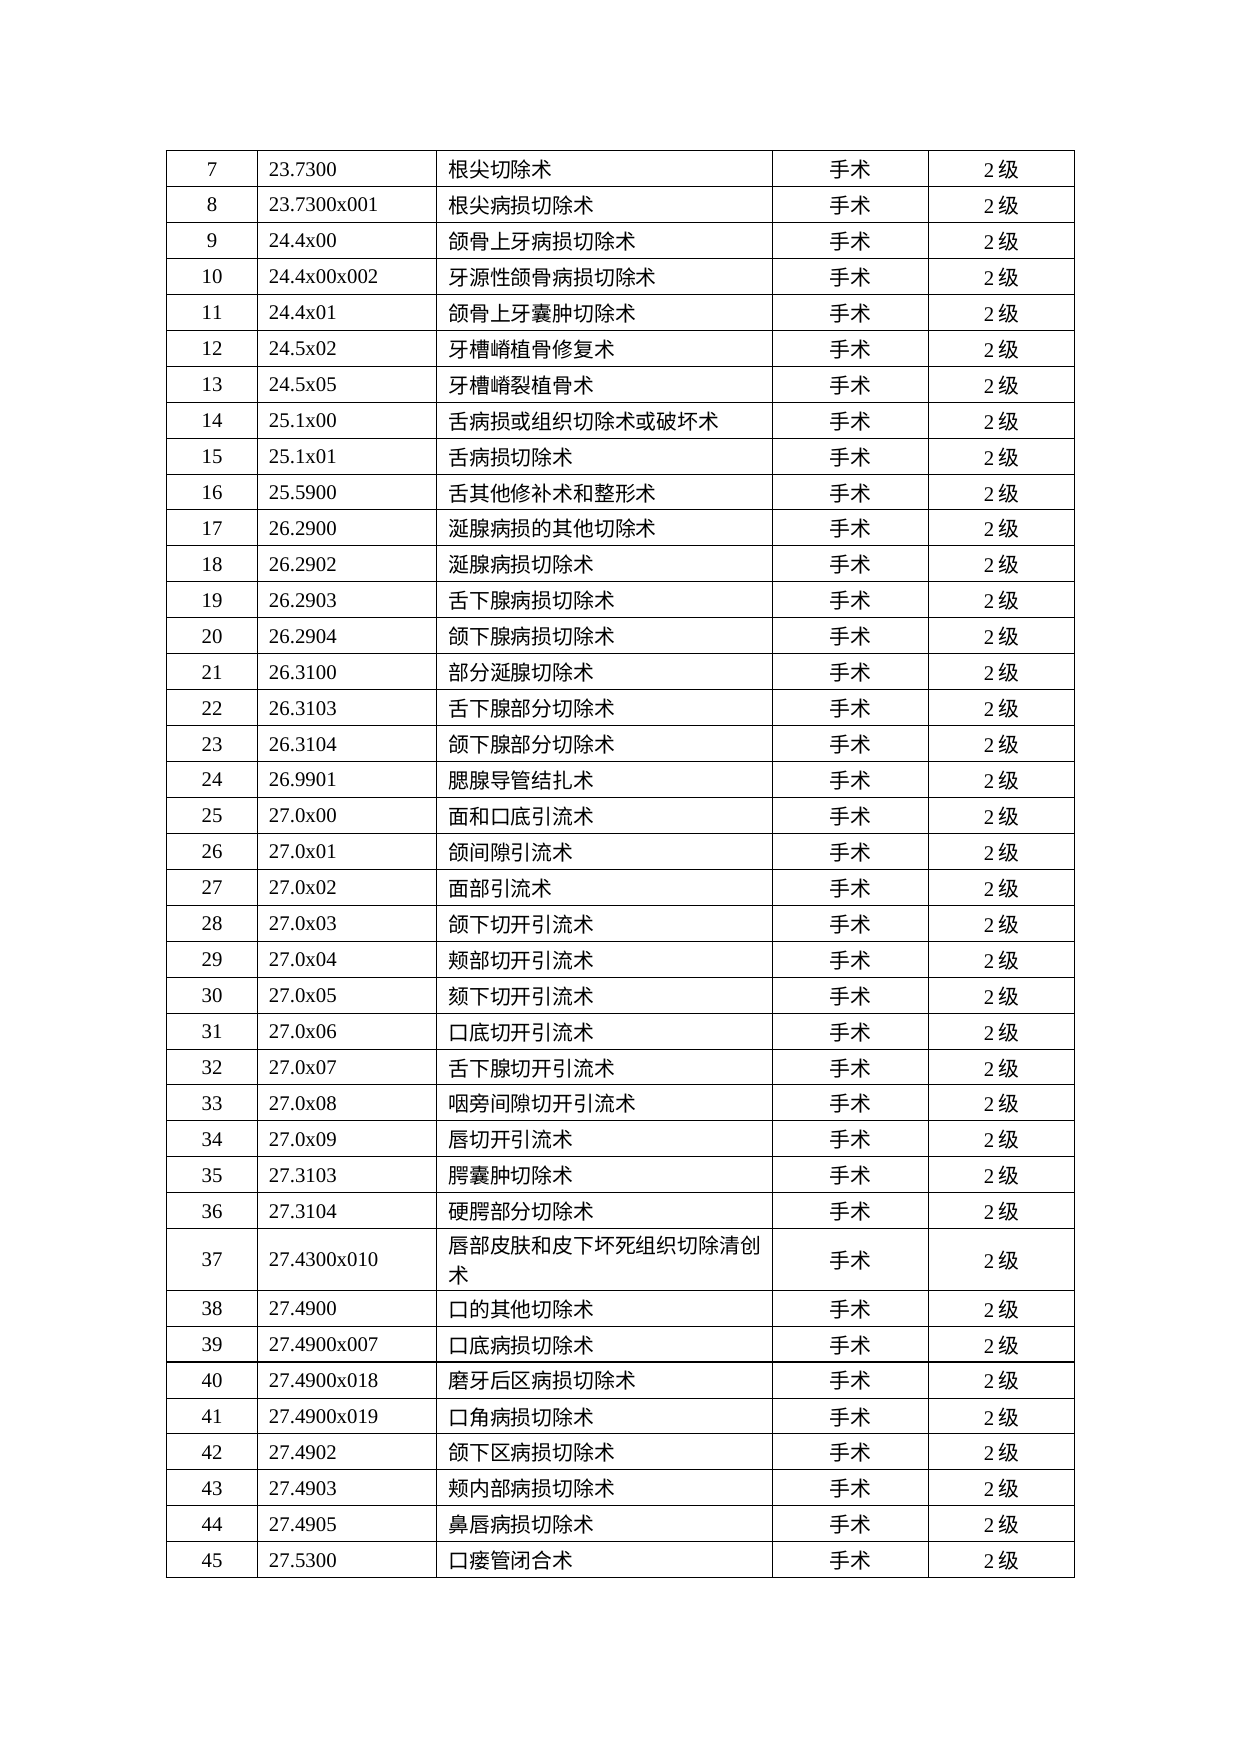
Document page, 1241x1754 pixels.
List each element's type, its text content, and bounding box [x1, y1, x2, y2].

table_cell 27.4905 [258, 1506, 436, 1541]
table_cell 2级 [929, 331, 1074, 366]
table_cell 17 [167, 510, 257, 545]
table_cell 34 [167, 1121, 257, 1156]
table_cell 手术 [773, 510, 928, 545]
table_cell 2级 [929, 1157, 1074, 1192]
table_cell 9 [167, 223, 257, 258]
table_cell 11 [167, 295, 257, 330]
table_cell 27.4900x019 [258, 1399, 436, 1433]
table_cell 41 [167, 1399, 257, 1433]
table_cell 涎腺病损切除术 [437, 546, 772, 581]
table_cell 26.2903 [258, 582, 436, 617]
table_cell 手术 [773, 367, 928, 402]
table_cell 45 [167, 1542, 257, 1577]
table_cell 2级 [929, 439, 1074, 473]
table_cell 2级 [929, 1121, 1074, 1156]
table_cell 手术 [773, 403, 928, 437]
table_cell 26.3104 [258, 726, 436, 761]
table_cell 手术 [773, 1050, 928, 1084]
table_cell 2级 [929, 1229, 1074, 1289]
table_cell 手术 [773, 295, 928, 330]
table_cell 手术 [773, 151, 928, 186]
table_cell 手术 [773, 1229, 928, 1289]
table_cell 2级 [929, 1542, 1074, 1577]
table_cell 2级 [929, 475, 1074, 509]
table_cell 37 [167, 1229, 257, 1289]
table_cell 25.1x00 [258, 403, 436, 437]
table_cell 29 [167, 942, 257, 977]
table_cell 2级 [929, 690, 1074, 725]
table_cell 手术 [773, 942, 928, 977]
table_cell 35 [167, 1157, 257, 1192]
table_cell 24.4x00 [258, 223, 436, 258]
table_cell 部分涎腺切除术 [437, 654, 772, 689]
table_cell 手术 [773, 834, 928, 869]
table_cell 手术 [773, 1470, 928, 1505]
table_cell 颌下腺部分切除术 [437, 726, 772, 761]
table_cell 27.5300 [258, 1542, 436, 1577]
table_cell 手术 [773, 1193, 928, 1228]
table_cell 2级 [929, 1470, 1074, 1505]
table_cell 腮腺导管结扎术 [437, 762, 772, 797]
table_cell 36 [167, 1193, 257, 1228]
table_cell 牙源性颌骨病损切除术 [437, 259, 772, 294]
table_cell 手术 [773, 187, 928, 222]
table_cell 手术 [773, 978, 928, 1012]
table_cell 43 [167, 1470, 257, 1505]
table_cell 28 [167, 906, 257, 941]
table_cell 24.5x02 [258, 331, 436, 366]
table_cell 2级 [929, 942, 1074, 977]
table_cell 27 [167, 870, 257, 905]
table_cell 唇部皮肤和皮下坏死组织切除清创术 [437, 1229, 772, 1289]
table_cell 39 [167, 1327, 257, 1361]
table_cell 2级 [929, 1506, 1074, 1541]
table_cell 唇切开引流术 [437, 1121, 772, 1156]
table_cell 27.3103 [258, 1157, 436, 1192]
table_cell 26.2904 [258, 618, 436, 653]
table_cell 2级 [929, 798, 1074, 833]
table_cell 27.0x07 [258, 1050, 436, 1084]
table_cell 19 [167, 582, 257, 617]
table_cell 24.5x05 [258, 367, 436, 402]
table_cell 2级 [929, 403, 1074, 437]
table_cell 手术 [773, 546, 928, 581]
table_cell 2级 [929, 762, 1074, 797]
table_cell 磨牙后区病损切除术 [437, 1363, 772, 1397]
table_cell 2级 [929, 654, 1074, 689]
table_cell 27.0x02 [258, 870, 436, 905]
table_cell 33 [167, 1085, 257, 1120]
table_cell 颊内部病损切除术 [437, 1470, 772, 1505]
table_cell 27.4903 [258, 1470, 436, 1505]
table_cell 27.0x08 [258, 1085, 436, 1120]
table_cell 32 [167, 1050, 257, 1084]
table_cell 8 [167, 187, 257, 222]
table_cell 2级 [929, 546, 1074, 581]
table_cell 2级 [929, 1085, 1074, 1120]
table_cell 25.1x01 [258, 439, 436, 473]
table_cell 颏下切开引流术 [437, 978, 772, 1012]
table_cell 38 [167, 1291, 257, 1326]
table_cell 手术 [773, 906, 928, 941]
table_cell 腭囊肿切除术 [437, 1157, 772, 1192]
table_cell 40 [167, 1363, 257, 1397]
table_cell 7 [167, 151, 257, 186]
table_cell 手术 [773, 475, 928, 509]
table_cell 颌下腺病损切除术 [437, 618, 772, 653]
table_cell 2级 [929, 1399, 1074, 1433]
table_cell 2级 [929, 510, 1074, 545]
table_cell 手术 [773, 618, 928, 653]
table_cell 24 [167, 762, 257, 797]
table_cell 10 [167, 259, 257, 294]
table_cell 手术 [773, 1542, 928, 1577]
table_cell 21 [167, 654, 257, 689]
table_cell 手术 [773, 259, 928, 294]
table_cell 手术 [773, 1327, 928, 1361]
table_cell 手术 [773, 798, 928, 833]
table_cell 咽旁间隙切开引流术 [437, 1085, 772, 1120]
table_cell 手术 [773, 582, 928, 617]
table_cell 2级 [929, 1327, 1074, 1361]
table_cell 27.0x04 [258, 942, 436, 977]
table_cell 颌骨上牙病损切除术 [437, 223, 772, 258]
table_cell 22 [167, 690, 257, 725]
table_cell 30 [167, 978, 257, 1012]
table_cell 手术 [773, 1291, 928, 1326]
table_cell 舌下腺部分切除术 [437, 690, 772, 725]
table_cell 2级 [929, 618, 1074, 653]
table_cell 2级 [929, 870, 1074, 905]
table_cell 14 [167, 403, 257, 437]
table_cell 手术 [773, 1157, 928, 1192]
table_cell 手术 [773, 223, 928, 258]
table_cell 颊部切开引流术 [437, 942, 772, 977]
table_cell 口的其他切除术 [437, 1291, 772, 1326]
table_cell 27.0x06 [258, 1014, 436, 1048]
table_cell 舌病损或组织切除术或破坏术 [437, 403, 772, 437]
table_cell 27.4902 [258, 1434, 436, 1469]
table_cell 手术 [773, 1363, 928, 1397]
table_cell 2级 [929, 187, 1074, 222]
table_cell 2级 [929, 223, 1074, 258]
table_cell 手术 [773, 870, 928, 905]
table_cell 2级 [929, 906, 1074, 941]
table_cell 2级 [929, 1193, 1074, 1228]
table_cell 手术 [773, 1085, 928, 1120]
table_cell 根尖切除术 [437, 151, 772, 186]
table_cell 2级 [929, 1434, 1074, 1469]
table_cell 27.0x00 [258, 798, 436, 833]
table_cell 手术 [773, 1434, 928, 1469]
table_cell 23.7300x001 [258, 187, 436, 222]
table_cell 24.4x00x002 [258, 259, 436, 294]
table_cell 12 [167, 331, 257, 366]
table_cell 2级 [929, 582, 1074, 617]
table_cell 2级 [929, 978, 1074, 1012]
table_cell 颌骨上牙囊肿切除术 [437, 295, 772, 330]
table_cell 26.2902 [258, 546, 436, 581]
table_cell 27.0x01 [258, 834, 436, 869]
table_cell 2级 [929, 1291, 1074, 1326]
table_cell 手术 [773, 331, 928, 366]
table_cell 26.2900 [258, 510, 436, 545]
table_cell 26.3103 [258, 690, 436, 725]
table_cell 18 [167, 546, 257, 581]
table_cell 面和口底引流术 [437, 798, 772, 833]
table_cell 27.0x03 [258, 906, 436, 941]
table_cell 手术 [773, 1399, 928, 1433]
table_cell 手术 [773, 1121, 928, 1156]
table_cell 舌下腺切开引流术 [437, 1050, 772, 1084]
table_cell 硬腭部分切除术 [437, 1193, 772, 1228]
table_cell 16 [167, 475, 257, 509]
table_cell 根尖病损切除术 [437, 187, 772, 222]
table_cell 手术 [773, 690, 928, 725]
table_cell 2级 [929, 834, 1074, 869]
table_cell 27.3104 [258, 1193, 436, 1228]
table_cell 27.0x05 [258, 978, 436, 1012]
table_cell 手术 [773, 726, 928, 761]
table_cell 手术 [773, 762, 928, 797]
table_cell 手术 [773, 654, 928, 689]
table_cell 26.3100 [258, 654, 436, 689]
table_cell 13 [167, 367, 257, 402]
table_cell 25 [167, 798, 257, 833]
table_cell 手术 [773, 439, 928, 473]
table_cell 面部引流术 [437, 870, 772, 905]
table_cell 27.4900 [258, 1291, 436, 1326]
table_cell 27.4900x007 [258, 1327, 436, 1361]
table_cell 口角病损切除术 [437, 1399, 772, 1433]
table_cell 2级 [929, 367, 1074, 402]
table_cell 27.0x09 [258, 1121, 436, 1156]
table_cell 牙槽嵴裂植骨术 [437, 367, 772, 402]
table_cell 牙槽嵴植骨修复术 [437, 331, 772, 366]
table_cell 23.7300 [258, 151, 436, 186]
table_cell 2级 [929, 1363, 1074, 1397]
table_cell 鼻唇病损切除术 [437, 1506, 772, 1541]
table_cell 2级 [929, 151, 1074, 186]
table_cell 27.4300x010 [258, 1229, 436, 1289]
table_cell 颌下区病损切除术 [437, 1434, 772, 1469]
table_cell 颌下切开引流术 [437, 906, 772, 941]
table_cell 口底切开引流术 [437, 1014, 772, 1048]
table_cell 舌其他修补术和整形术 [437, 475, 772, 509]
table_cell 15 [167, 439, 257, 473]
table_cell 舌病损切除术 [437, 439, 772, 473]
table_cell 23 [167, 726, 257, 761]
table_cell 口底病损切除术 [437, 1327, 772, 1361]
table_cell 舌下腺病损切除术 [437, 582, 772, 617]
table_cell 涎腺病损的其他切除术 [437, 510, 772, 545]
table_cell 24.4x01 [258, 295, 436, 330]
table_cell 手术 [773, 1014, 928, 1048]
table_cell 2级 [929, 1014, 1074, 1048]
table_cell 2级 [929, 295, 1074, 330]
table_cell 颌间隙引流术 [437, 834, 772, 869]
table_cell 25.5900 [258, 475, 436, 509]
table_cell 42 [167, 1434, 257, 1469]
table_cell 31 [167, 1014, 257, 1048]
table_cell 2级 [929, 1050, 1074, 1084]
table_cell 27.4900x018 [258, 1363, 436, 1397]
table_cell 2级 [929, 259, 1074, 294]
table_cell 2级 [929, 726, 1074, 761]
table_cell 26.9901 [258, 762, 436, 797]
table_cell 口瘘管闭合术 [437, 1542, 772, 1577]
table_cell 44 [167, 1506, 257, 1541]
table_cell 20 [167, 618, 257, 653]
table_cell 手术 [773, 1506, 928, 1541]
table_cell 26 [167, 834, 257, 869]
